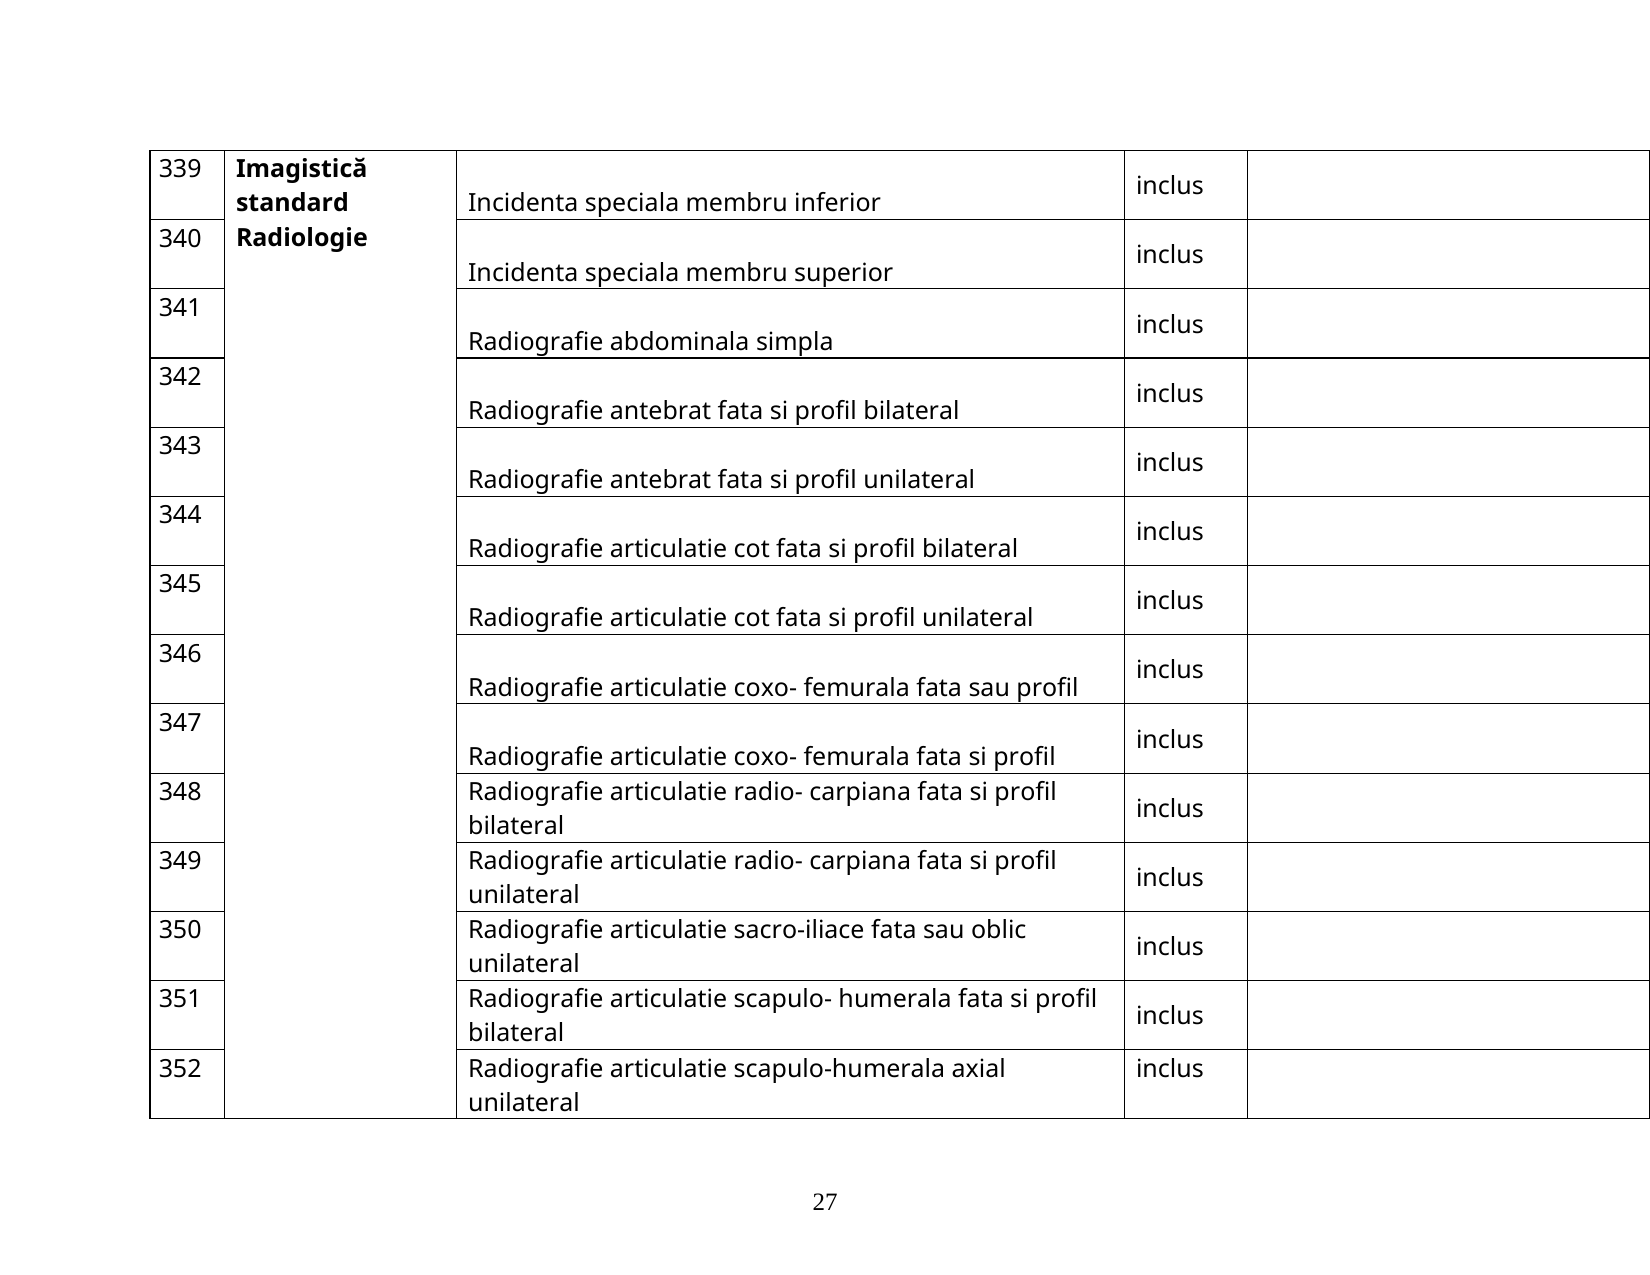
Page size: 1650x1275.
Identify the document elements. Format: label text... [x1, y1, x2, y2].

table_cell [151, 497, 224, 565]
table_cell inclus [1125, 1050, 1247, 1118]
table_cell [151, 1050, 224, 1118]
table_cell inclus [1125, 912, 1247, 980]
table_cell [151, 220, 224, 288]
table_cell inclus [1125, 635, 1247, 703]
table_cell [1248, 912, 1649, 980]
table_cell [151, 428, 224, 496]
table_cell [1248, 704, 1649, 772]
table_cell Radiografie antebrat fata si profil unilateral [457, 428, 1124, 496]
table_cell Radiografie articulatie scapulo-humerala axial unilateral [457, 1050, 1124, 1118]
table_cell Radiografie articulatie cot fata si profil unilateral [457, 566, 1124, 634]
table_cell Incidenta speciala membru superior [457, 220, 1124, 288]
table_cell inclus [1125, 220, 1247, 288]
table_cell [1248, 151, 1649, 219]
table_cell Radiografie articulatie coxo- femurala fata sau profil [457, 635, 1124, 703]
table_cell Radiografie articulatie scapulo- humerala fata si profil bilateral [457, 981, 1124, 1049]
table_cell [151, 912, 224, 980]
table_cell [151, 289, 224, 357]
table_cell [151, 566, 224, 634]
table_cell Incidenta speciala membru inferior [457, 151, 1124, 219]
table_cell Radiografie articulatie radio- carpiana fata si profil unilateral [457, 843, 1124, 911]
table_cell Radiografie articulatie radio- carpiana fata si profil bilateral [457, 774, 1124, 842]
table_cell [1248, 635, 1649, 703]
table_cell inclus [1125, 151, 1247, 219]
table_cell [151, 981, 224, 1049]
table_cell [1248, 289, 1649, 357]
table_cell [151, 359, 224, 427]
table_cell Radiografie articulatie coxo- femurala fata si profil [457, 704, 1124, 772]
table_cell [1248, 774, 1649, 842]
table_cell inclus [1125, 774, 1247, 842]
table_cell [1248, 428, 1649, 496]
table_cell [1248, 566, 1649, 634]
table_cell [1248, 981, 1649, 1049]
table_cell [1248, 843, 1649, 911]
table_cell [151, 635, 224, 703]
table_cell [151, 151, 224, 219]
table_cell Radiografie abdominala simpla [457, 289, 1124, 357]
table_cell Radiografie articulatie sacro-iliace fata sau oblic unilateral [457, 912, 1124, 980]
table_cell inclus [1125, 981, 1247, 1049]
table_cell inclus [1125, 843, 1247, 911]
table_cell inclus [1125, 289, 1247, 357]
table_cell [151, 774, 224, 842]
table_cell [1248, 359, 1649, 427]
table_cell Imagistică standard Radiologie [225, 151, 456, 1118]
table_cell inclus [1125, 704, 1247, 772]
table_cell Radiografie articulatie cot fata si profil bilateral [457, 497, 1124, 565]
table_cell inclus [1125, 428, 1247, 496]
table_cell [1248, 220, 1649, 288]
table_cell [151, 843, 224, 911]
table_cell Radiografie antebrat fata si profil bilateral [457, 359, 1124, 427]
table_cell [151, 704, 224, 772]
table_cell inclus [1125, 497, 1247, 565]
table_cell inclus [1125, 359, 1247, 427]
table_cell inclus [1125, 566, 1247, 634]
table_cell [1248, 1050, 1649, 1118]
table_cell [1248, 497, 1649, 565]
